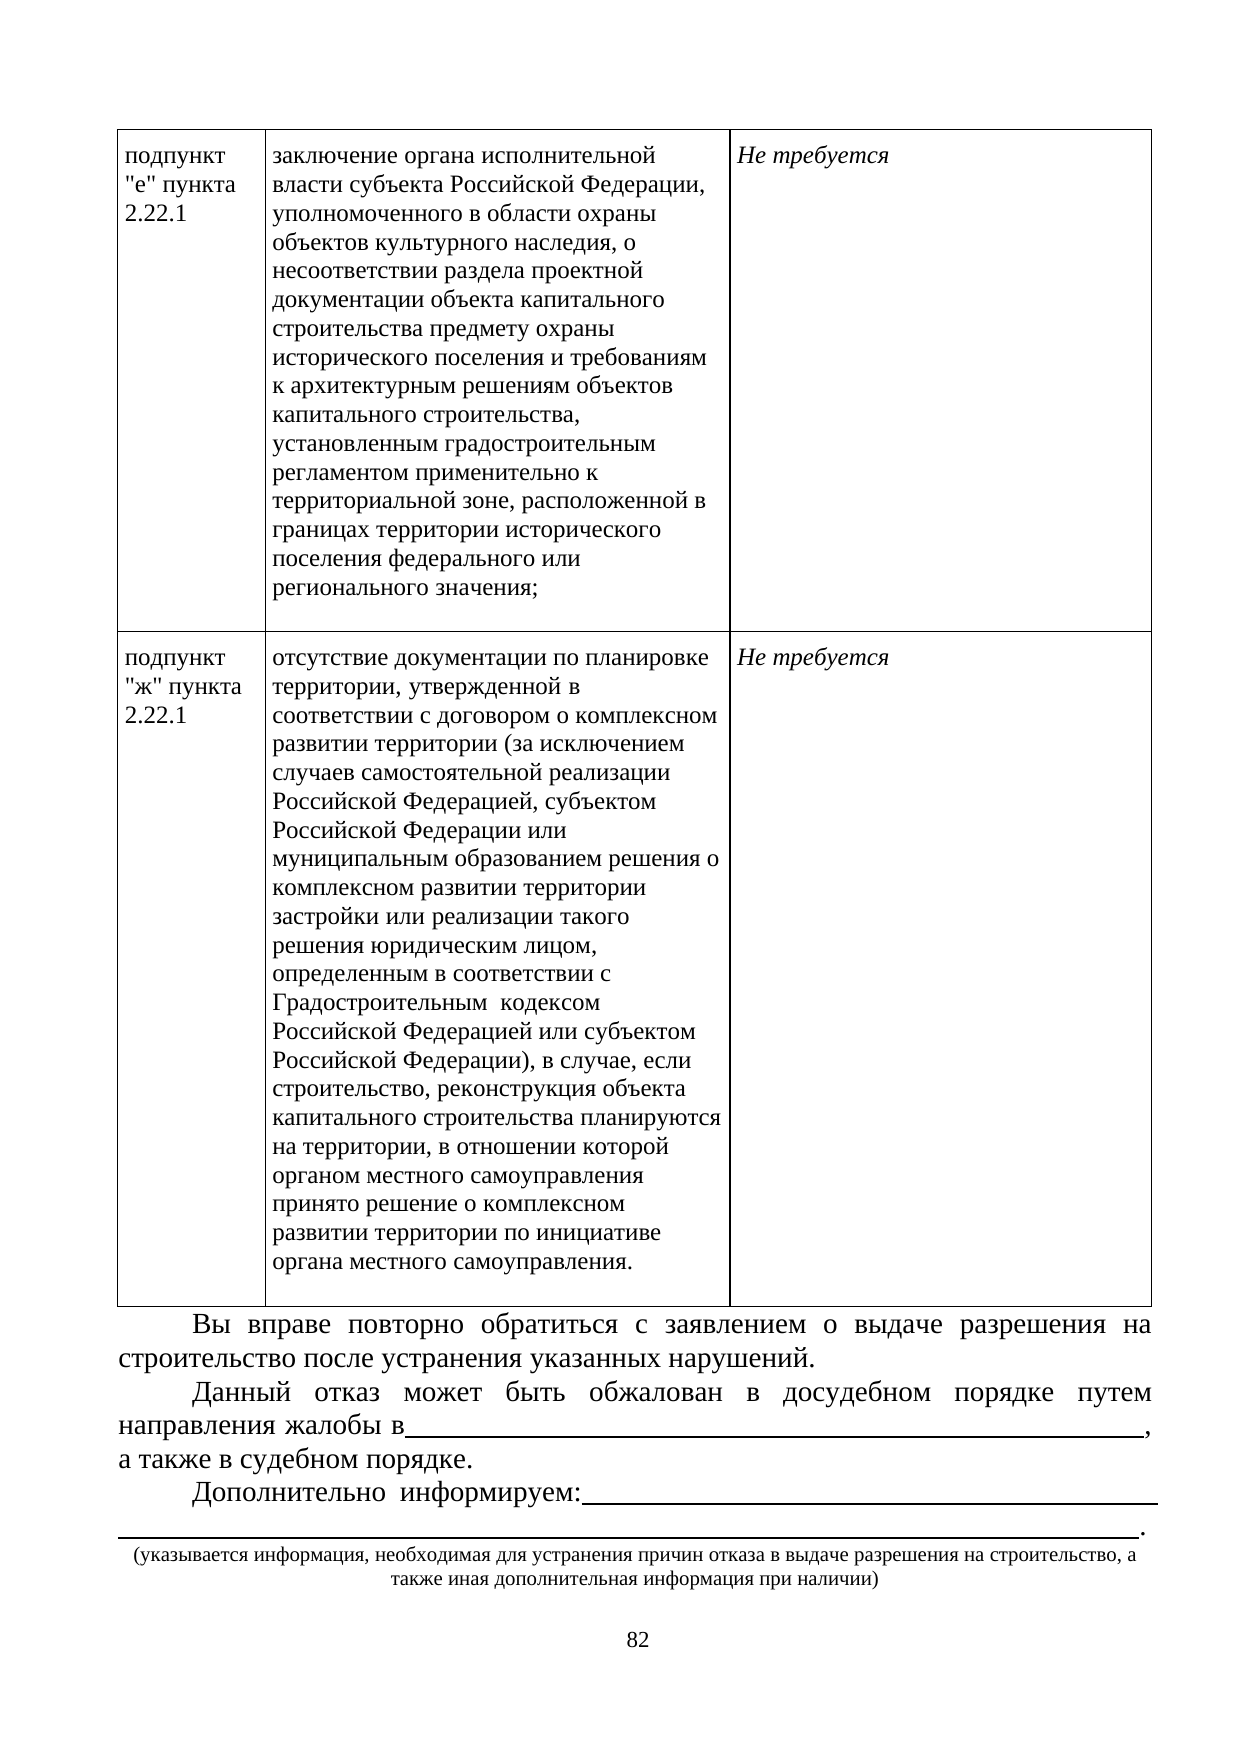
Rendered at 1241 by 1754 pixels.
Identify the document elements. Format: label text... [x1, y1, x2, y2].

table_cell Не требуется [731, 632, 1151, 1306]
table_cell отсутствие документации по планировке территории, утвержденной в соответствии с договором о комплексном развитии территории (за исключением случаев самостоятельной реализации Российской Федерацией, субъектом Российской Федерации или муниципальным образованием решения о комплексном развитии территории застройки или реализации такого решения юридическим лицом, определенным в соответствии с Градостроительным кодексом Российской Федерацией или субъектом Российской Федерации), в случае, если строительство, реконструкция объекта капитального строительства планируются на территории, в отношении которой органом местного самоуправления принято решение о комплексном развитии территории по инициативе органа местного самоуправления. [266, 632, 729, 1306]
text . [106, 1508, 1158, 1541]
text Дополнительно информируем: [192, 1474, 1169, 1508]
text (указывается информация, необходимая для устранения причин отказа в выдаче разрешения на строительство, а также иная дополнительная информация при наличии) [123, 1541, 1146, 1589]
table_header Не требуется [731, 130, 1151, 631]
text Вы вправе повторно обратиться с заявлением о выдаче разрешения на строительство после устранения указанных нарушений. [118, 1307, 1152, 1374]
table_header заключение органа исполнительной власти субъекта Российской Федерации, уполномоченного в области охраны объектов культурного наследия, о несоответствии раздела проектной документации объекта капитального строительства предмету охраны исторического поселения и требованиям к архитектурным решениям объектов капитального строительства, установленным градостроительным регламентом применительно к территориальной зоне, расположенной в границах территории исторического поселения федерального или регионального значения; [266, 130, 729, 631]
table_header подпункт "е" пункта 2.22.1 [118, 130, 265, 631]
text Данный отказ может быть обжалован в досудебном порядке путем направления жалобы в , а также в судебном порядке. [118, 1374, 1152, 1474]
table_cell подпункт "ж" пункта 2.22.1 [118, 632, 265, 1306]
